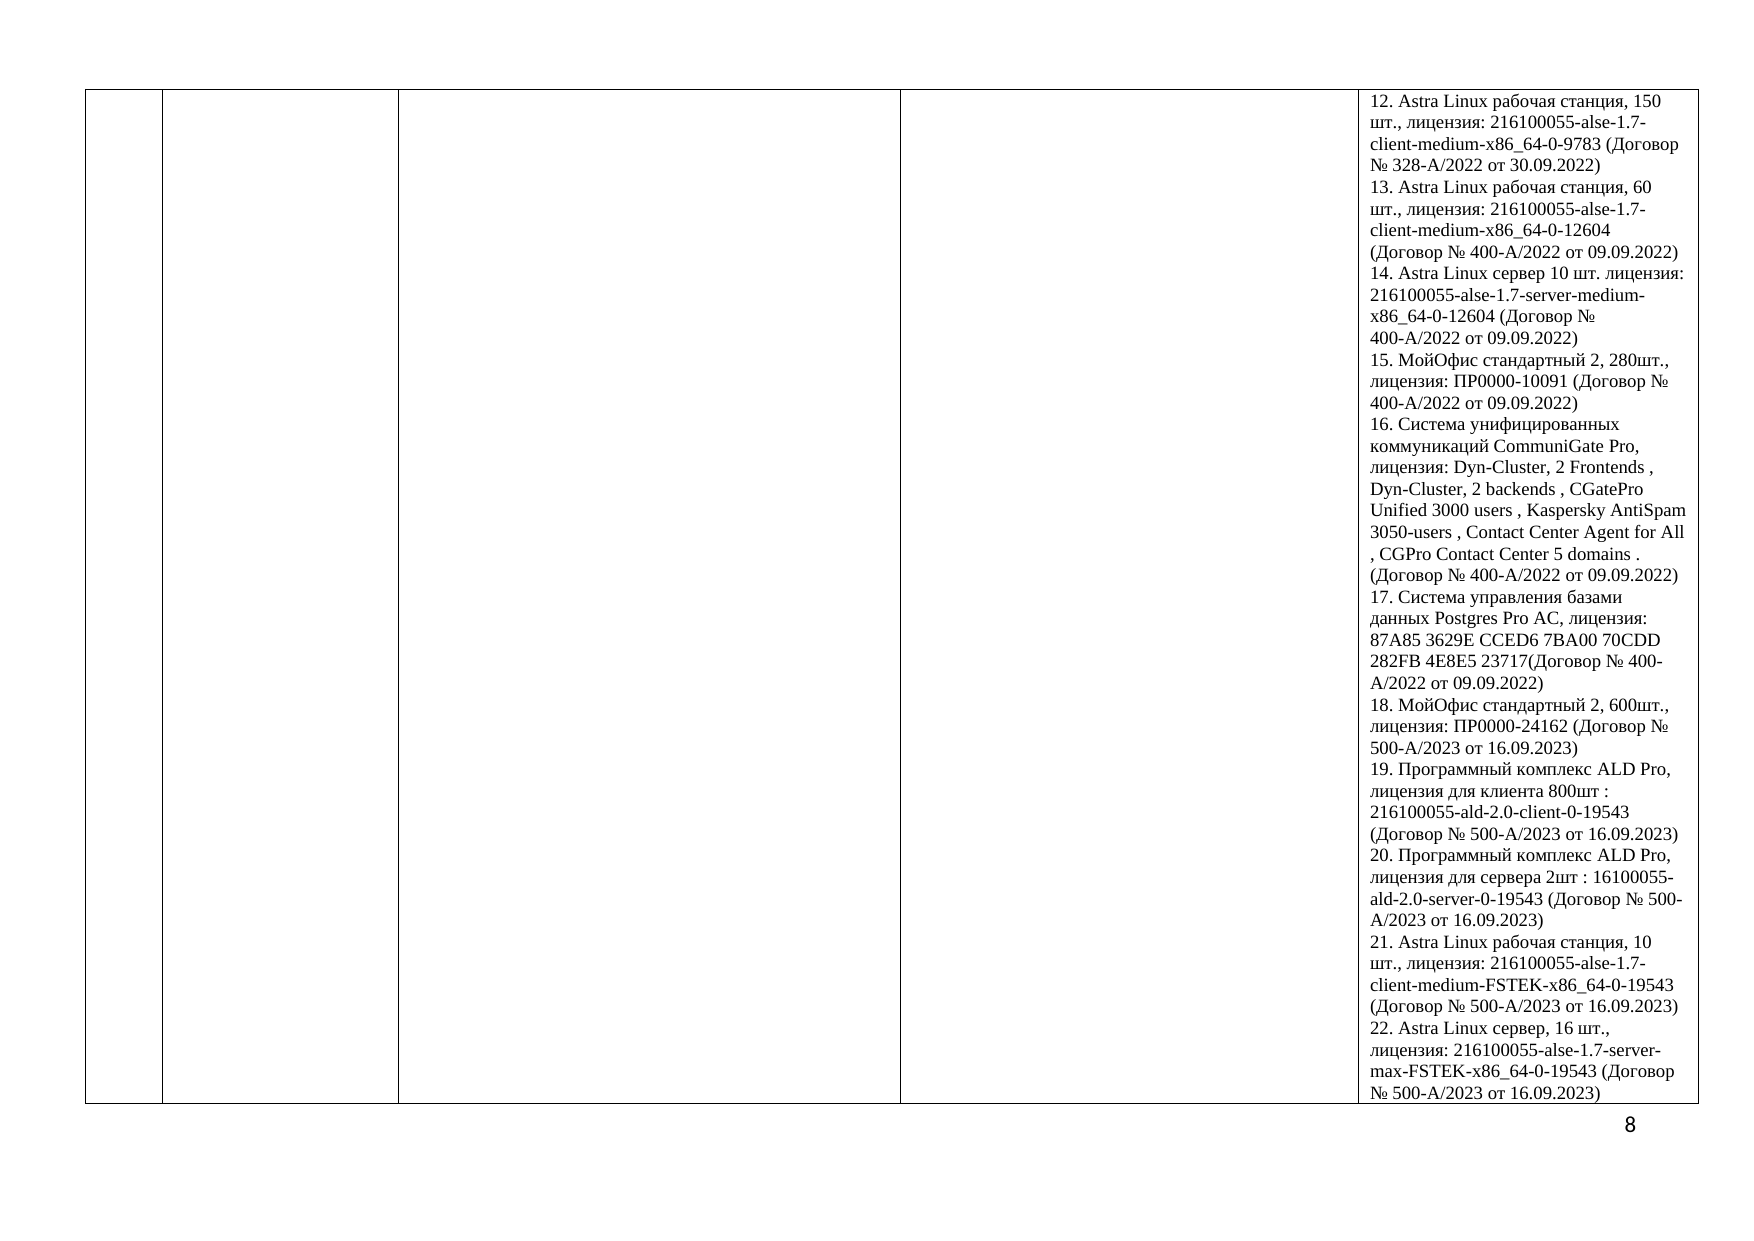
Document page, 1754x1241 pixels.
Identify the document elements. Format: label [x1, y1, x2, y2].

table_cell [399, 90, 900, 1103]
table_cell [901, 90, 1358, 1103]
